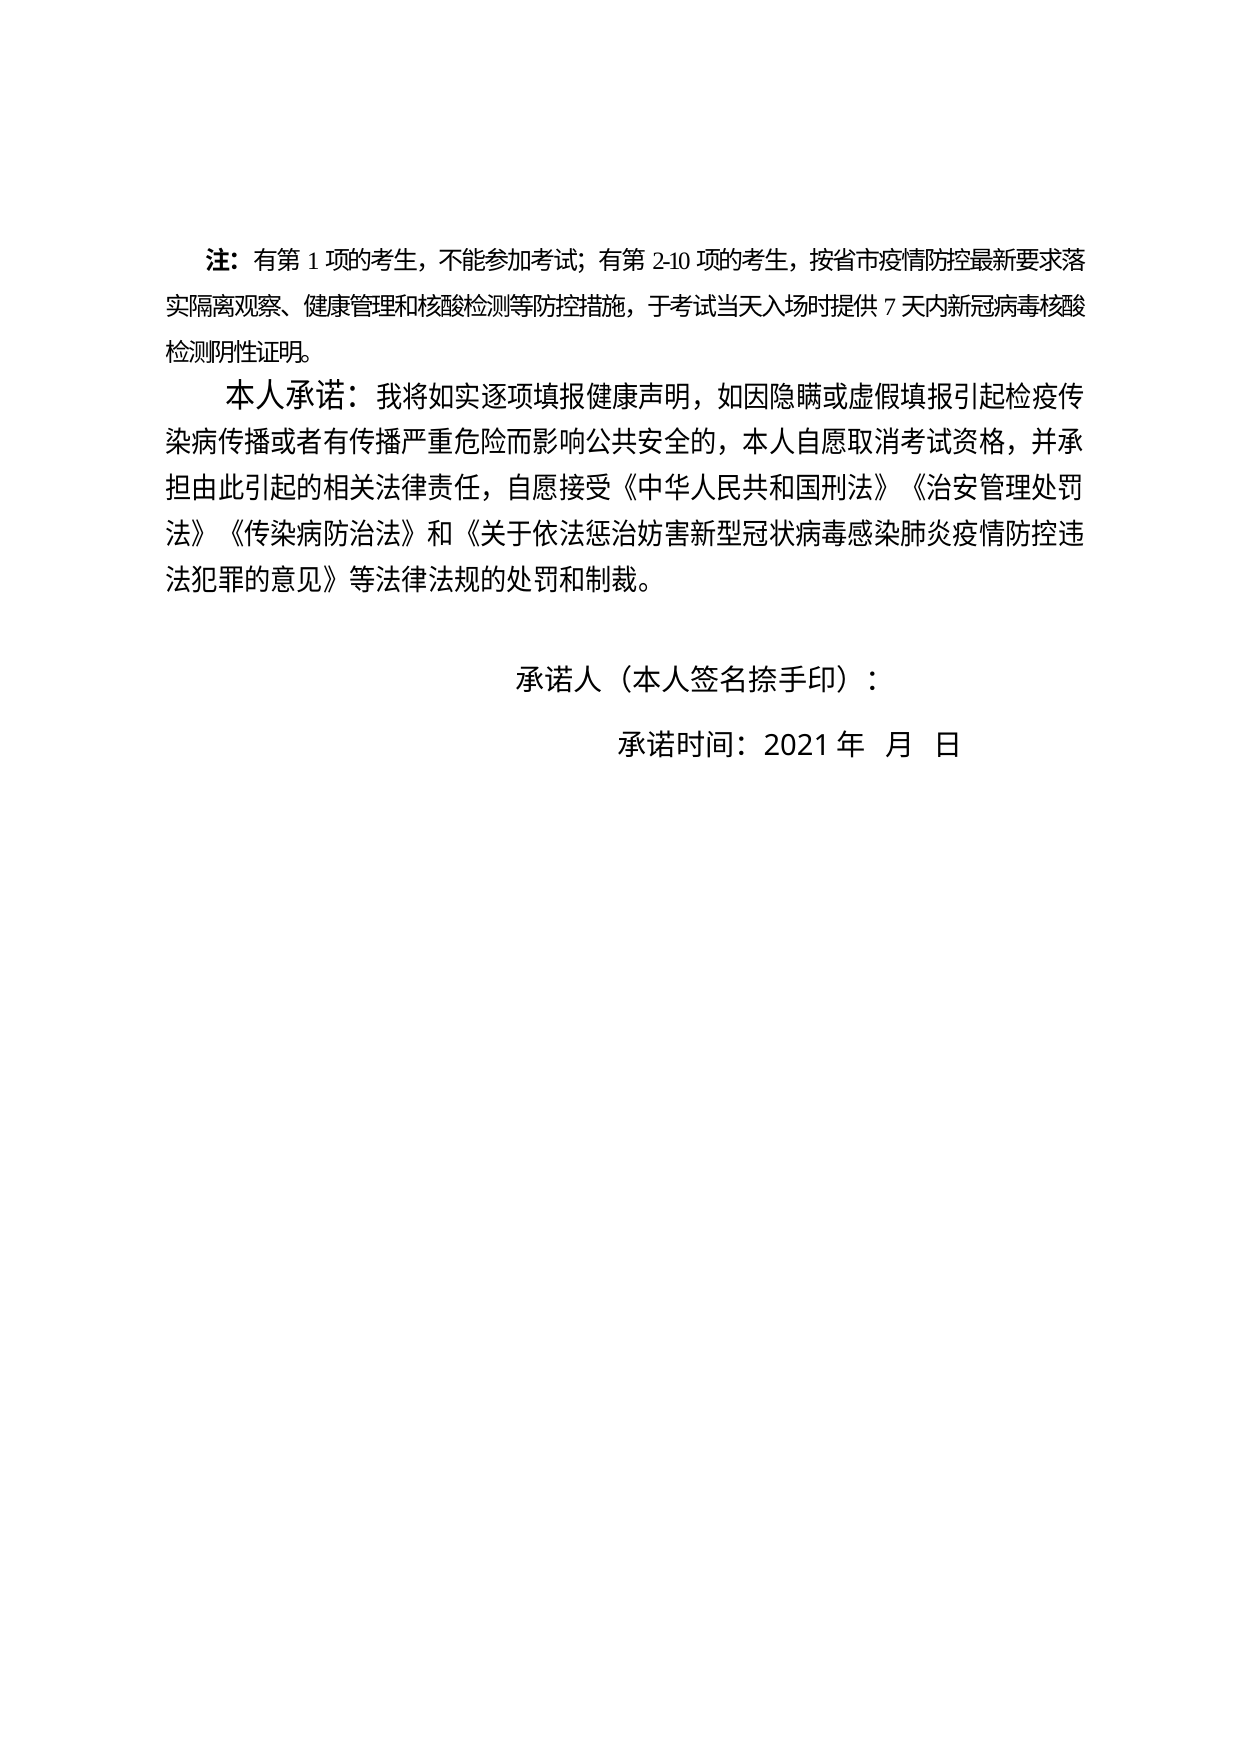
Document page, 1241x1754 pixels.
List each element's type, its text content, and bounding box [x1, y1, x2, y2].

text 承诺人（本人签名捺手印）： [165, 645, 1087, 710]
text 承诺时间：2021年 月 日 [165, 710, 1087, 775]
text 注：有第1项的考生，不能参加考试；有第2-10项的考生，按省市疫情防控最新要求落实隔离观察、健康管理和核酸检测等防控措施，于考试当天入场时提供7天内新冠病毒核酸检测阴性证明。 [165, 233, 1087, 370]
text 本人承诺：我将如实逐项填报健康声明，如因隐瞒或虚假填报引起检疫传染病传播或者有传播严重危险而影响公共安全的，本人自愿取消考试资格，并承担由此引起的相关法律责任，自愿接受《中华人民共和国刑法》《治安管理处罚法》《传染病防治法》和《关于依法惩治妨害新型冠状病毒感染肺炎疫情防控违法犯罪的意见》等法律法规的处罚和制裁。 [165, 370, 1087, 599]
